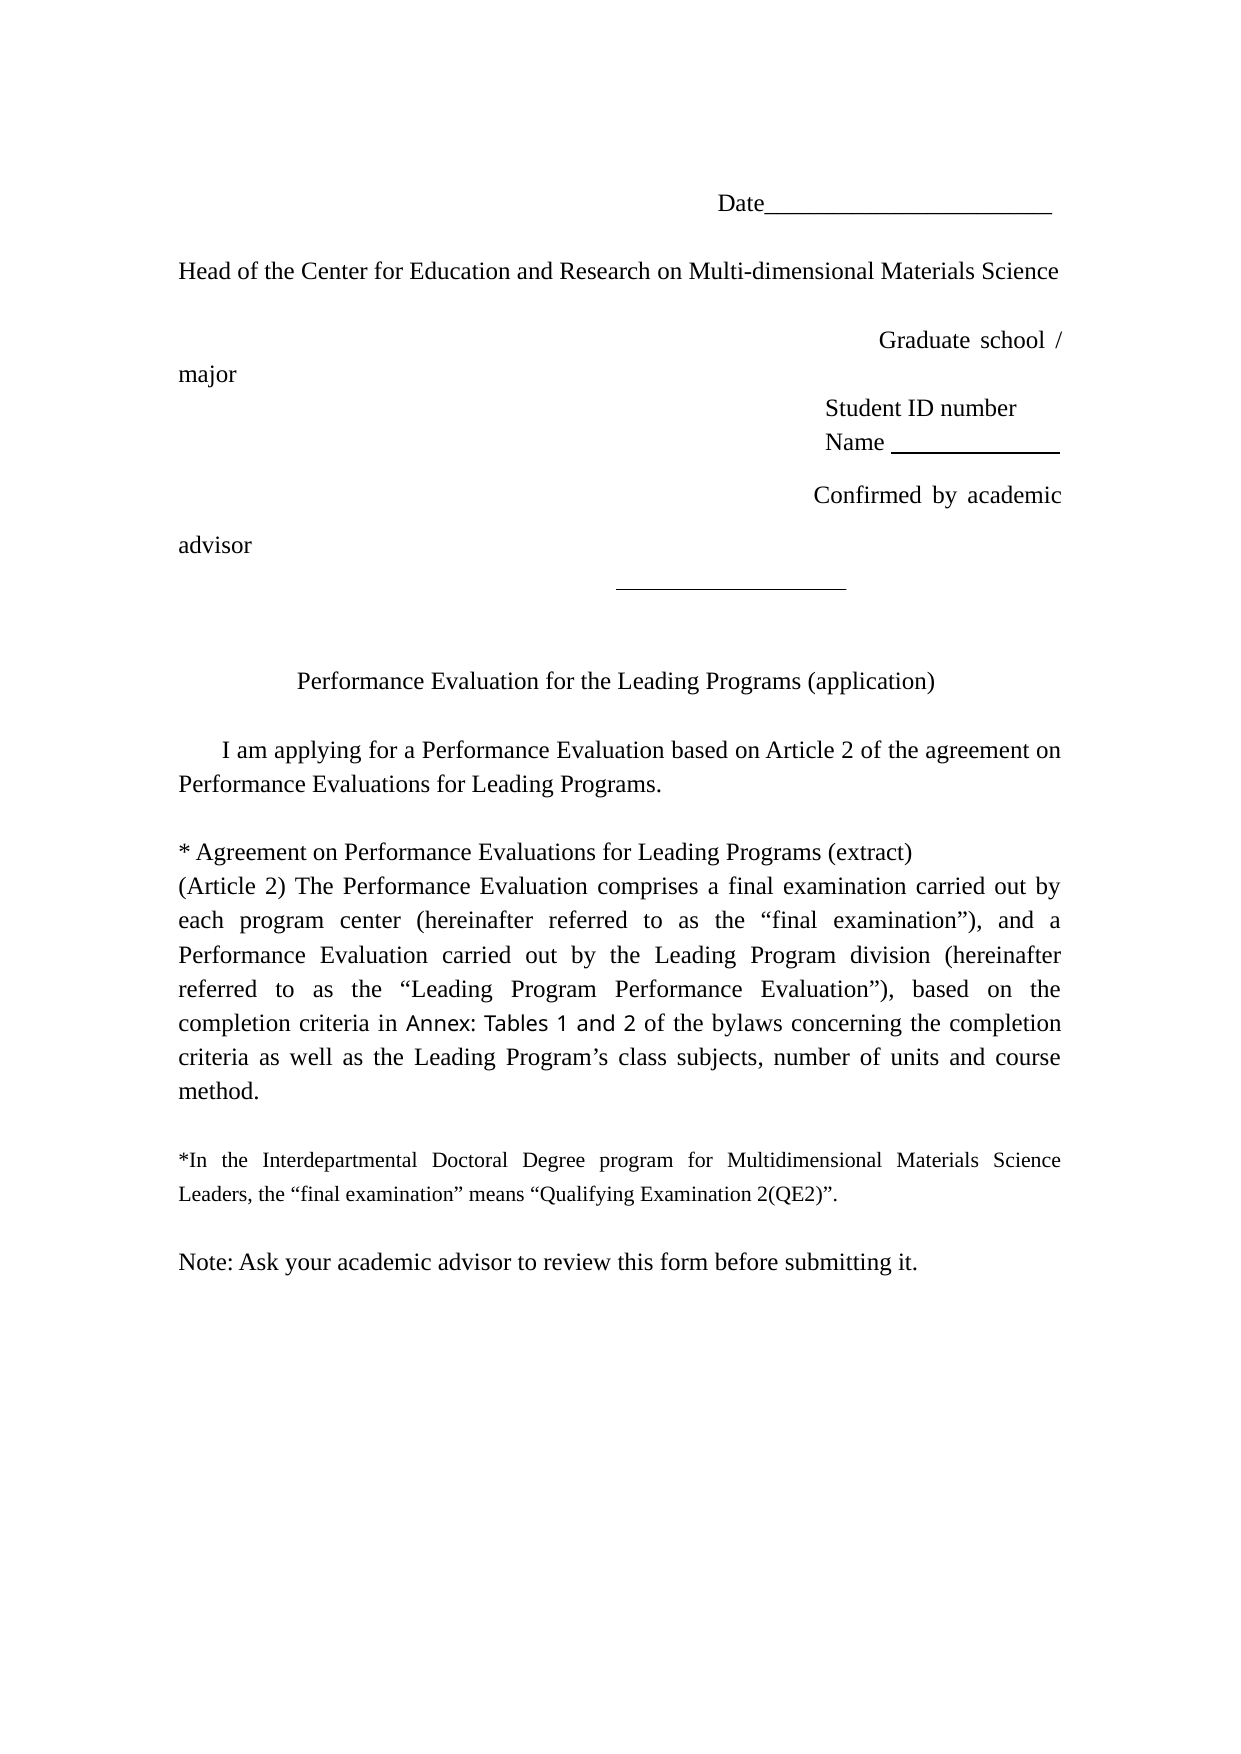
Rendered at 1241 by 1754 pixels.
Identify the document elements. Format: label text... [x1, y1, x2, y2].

text Graduate school / major [178, 322, 1062, 390]
text *In the Interdepartmental Doctoral Degree program for Multidimensional Materials Science Leaders, the “final examination” means “Qualifying Examination 2(QE2)”. [178, 1142, 1062, 1210]
text Name [178, 424, 1062, 459]
text Performance Evaluation for the Leading Programs (application) [178, 664, 1062, 698]
text Confirmed by academic advisor [178, 459, 1062, 561]
text Head of the Center for Education and Research on Multi-dimensional Materials Science [178, 254, 1062, 288]
text Note: Ask your academic advisor to review this form before submitting it. [178, 1244, 1062, 1279]
text Student ID number [178, 390, 1062, 424]
text (Article 2) The Performance Evaluation comprises a final examination carried out by each program center (hereinafter referred to as the “final examination”), and a Performance Evaluation carried out by the Leading Program division (hereinafter referred to as the “Leading Program Performance Evaluation”), based on the completion criteria in Annex: Tables 1 and 2 of the bylaws concerning the completion criteria as well as the Leading Program’s class subjects, number of units and course method. [178, 869, 1062, 1108]
text Date_______________________ [178, 185, 1062, 219]
text I am applying for a Performance Evaluation based on Article 2 of the agreement on Performance Evaluations for Leading Programs. [178, 732, 1062, 800]
text * Agreement on Performance Evaluations for Leading Programs (extract) [178, 834, 1062, 869]
